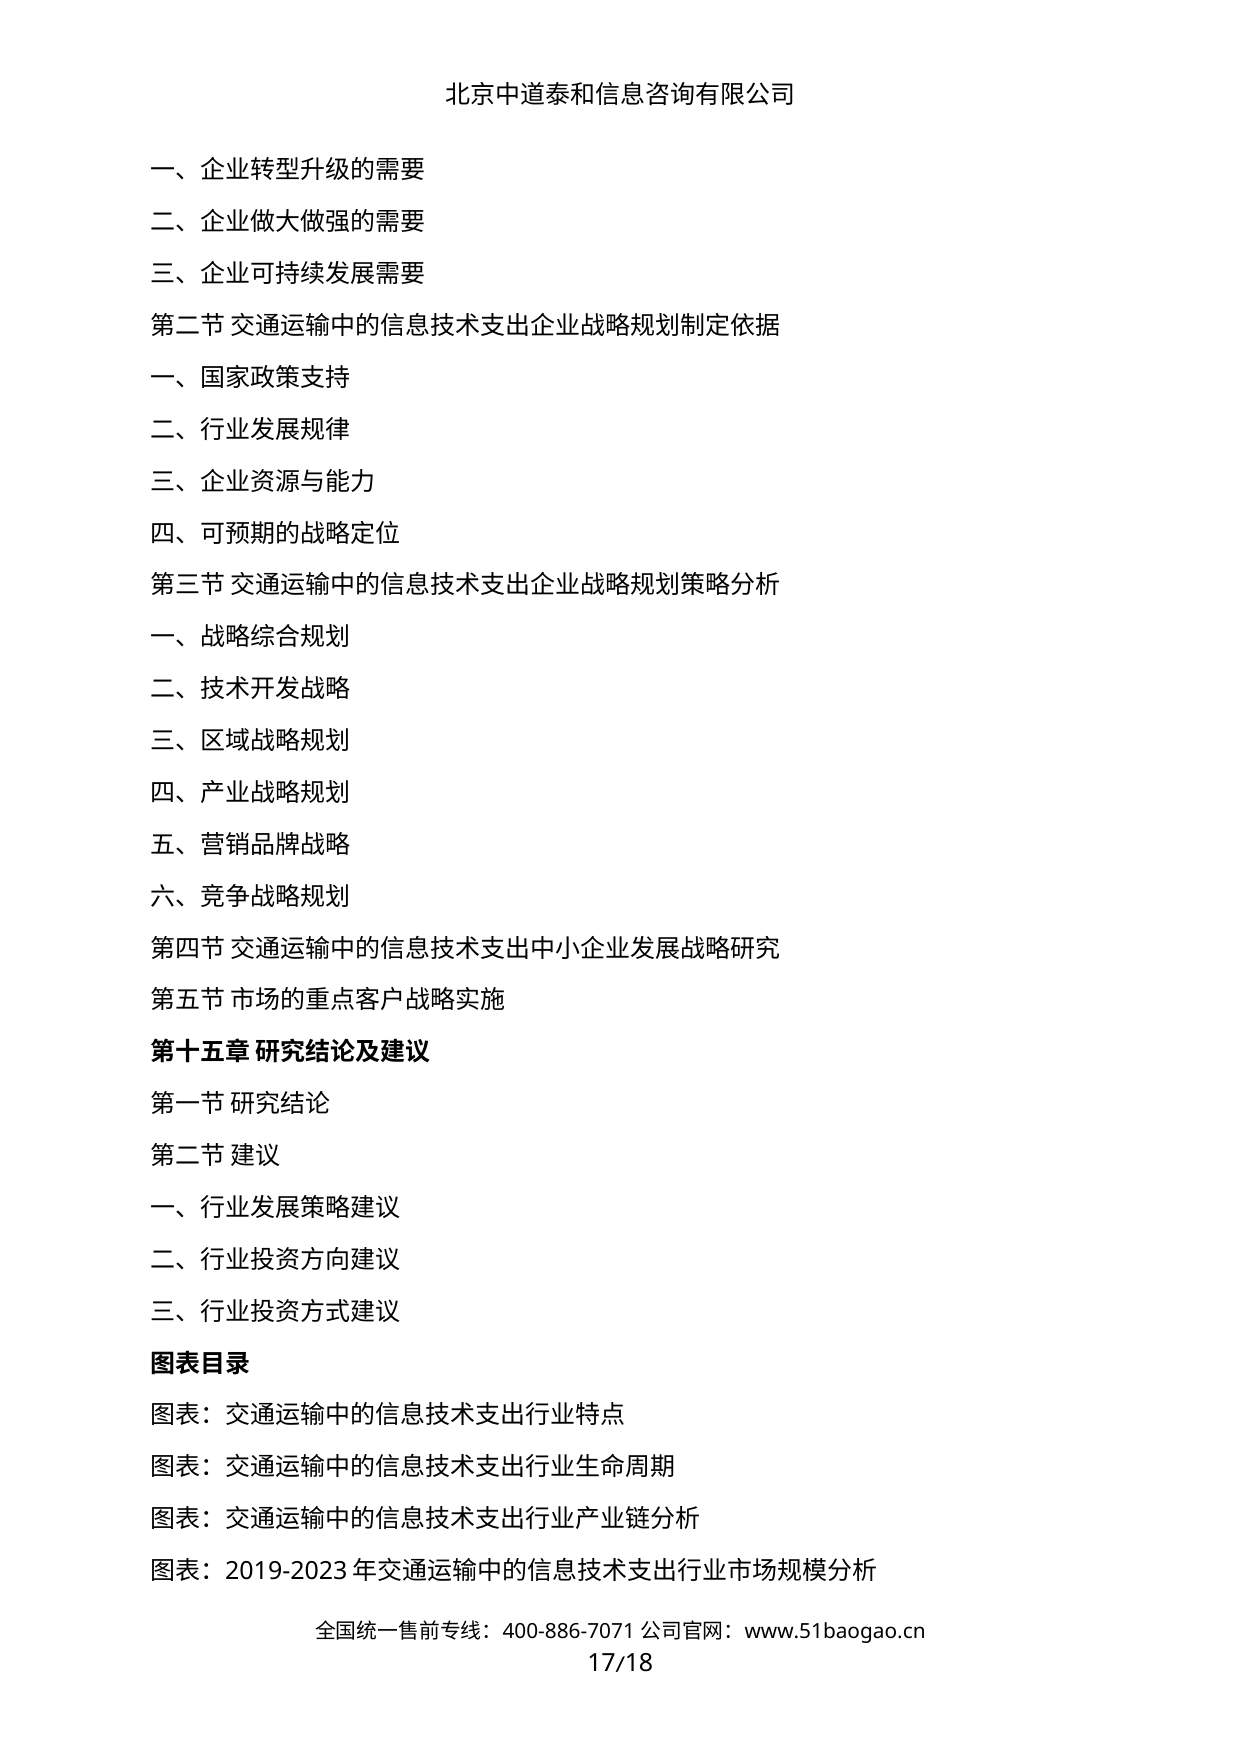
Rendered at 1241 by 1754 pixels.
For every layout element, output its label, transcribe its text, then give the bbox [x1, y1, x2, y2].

text 二、行业投资方向建议 [150, 1239, 1090, 1276]
text 第五节 市场的重点客户战略实施 [150, 980, 1090, 1016]
text 三、行业投资方式建议 [150, 1291, 1090, 1327]
text 二、企业做大做强的需要 [150, 202, 1090, 238]
text 图表：交通运输中的信息技术支出行业产业链分析 [150, 1499, 1090, 1535]
text 第十五章 研究结论及建议 [150, 1032, 1090, 1068]
text 图表：交通运输中的信息技术支出行业生命周期 [150, 1447, 1090, 1483]
text 图表：2019-2023年交通运输中的信息技术支出行业市场规模分析 [150, 1551, 1090, 1587]
text 二、行业发展规律 [150, 409, 1090, 446]
text 图表目录 [150, 1343, 1090, 1379]
text 三、区域战略规划 [150, 721, 1090, 757]
text 二、技术开发战略 [150, 669, 1090, 705]
text 第一节 研究结论 [150, 1084, 1090, 1120]
text 第三节 交通运输中的信息技术支出企业战略规划策略分析 [150, 565, 1090, 601]
text 第二节 建议 [150, 1136, 1090, 1172]
text 一、战略综合规划 [150, 617, 1090, 653]
text 五、营销品牌战略 [150, 824, 1090, 861]
text 第二节 交通运输中的信息技术支出企业战略规划制定依据 [150, 306, 1090, 342]
text 六、竞争战略规划 [150, 876, 1090, 912]
text 一、行业发展策略建议 [150, 1187, 1090, 1224]
text 三、企业可持续发展需要 [150, 254, 1090, 290]
text 图表：交通运输中的信息技术支出行业特点 [150, 1395, 1090, 1431]
text 四、可预期的战略定位 [150, 513, 1090, 549]
text 第四节 交通运输中的信息技术支出中小企业发展战略研究 [150, 928, 1090, 964]
text 四、产业战略规划 [150, 772, 1090, 809]
text 三、企业资源与能力 [150, 461, 1090, 497]
text 一、企业转型升级的需要 [150, 150, 1090, 186]
text 一、国家政策支持 [150, 357, 1090, 394]
